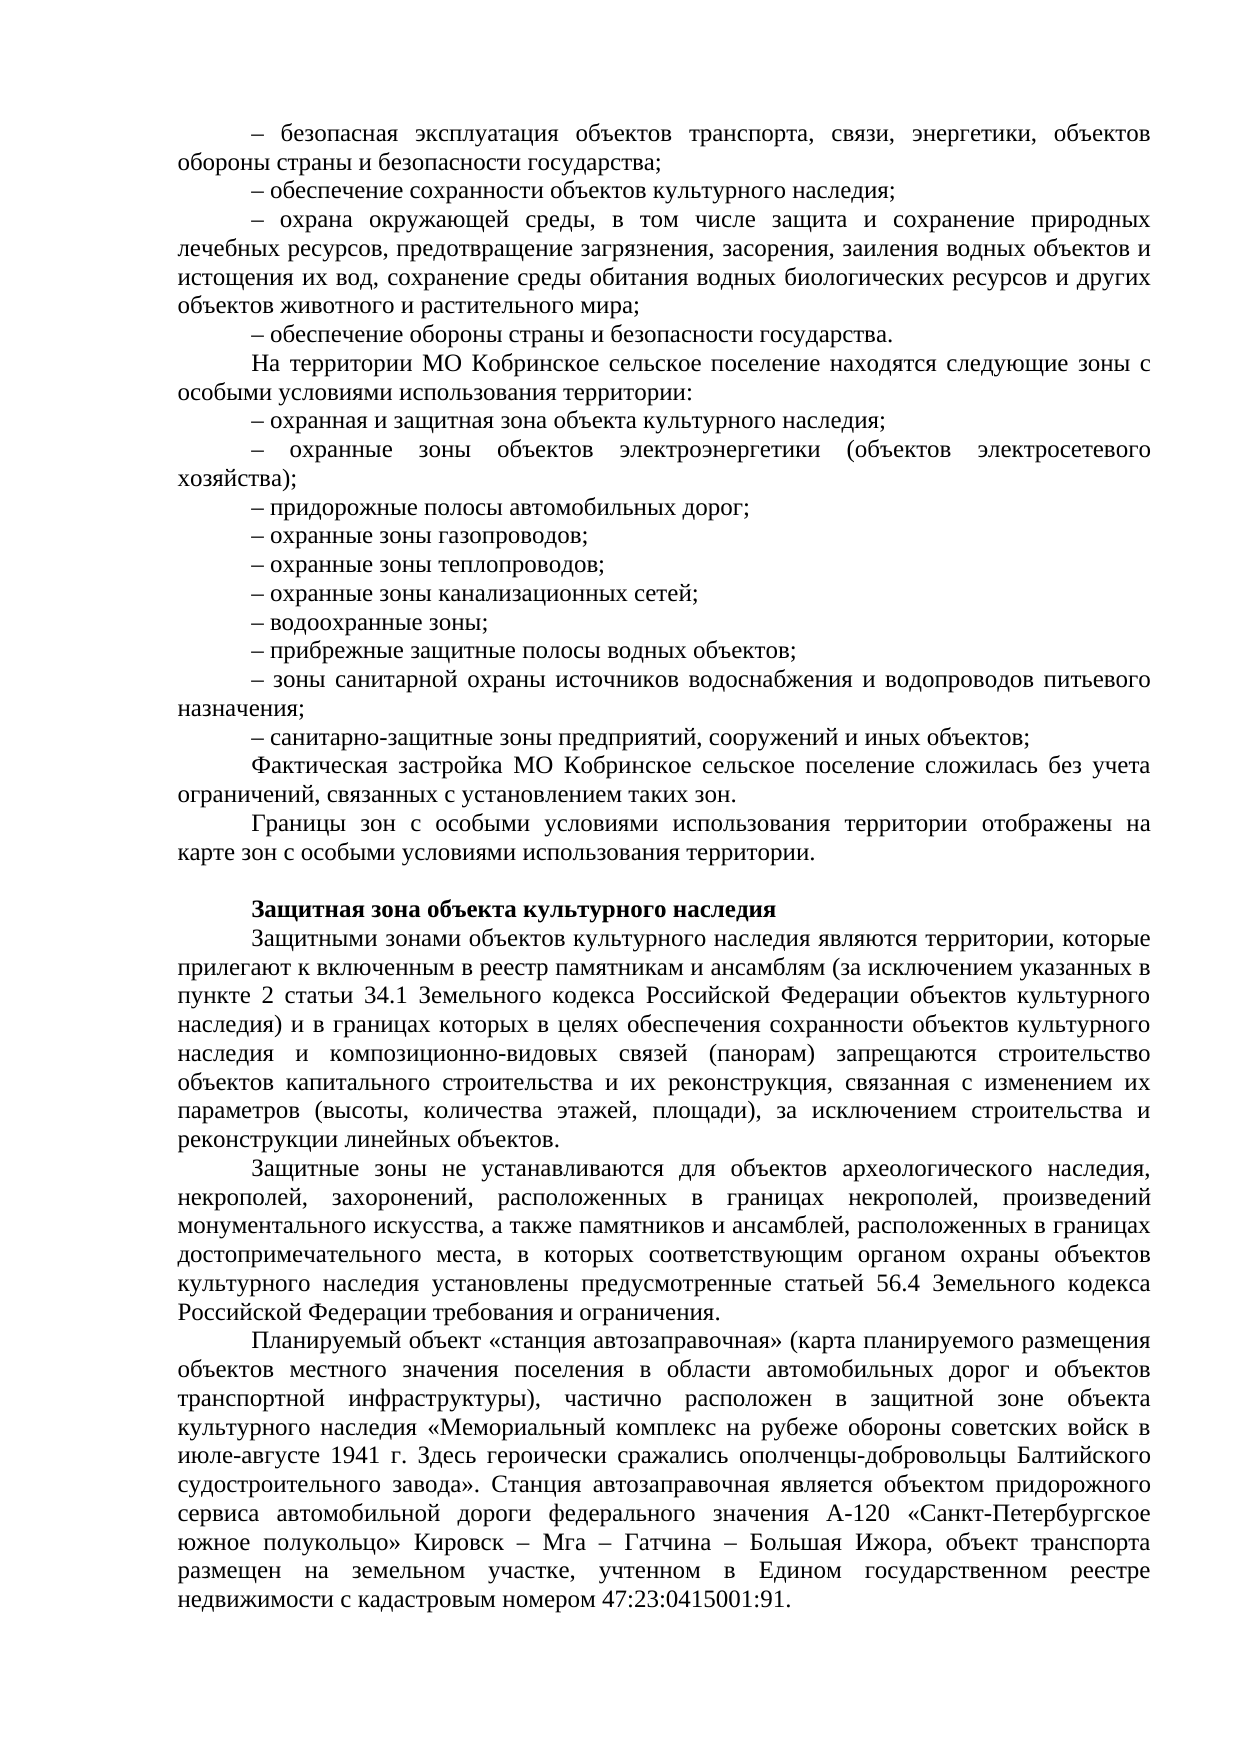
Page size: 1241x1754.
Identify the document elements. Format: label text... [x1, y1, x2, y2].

text – санитарно-защитные зоны предприятий, сооружений и иных объектов; [177, 722, 1152, 751]
text – охранные зоны объектов электроэнергетики (объектов электросетевого хозяйства); [177, 434, 1152, 492]
text – прибрежные защитные полосы водных объектов; [177, 636, 1152, 664]
text – охранные зоны теплопроводов; [177, 549, 1152, 578]
text – охранные зоны газопроводов; [177, 521, 1152, 549]
text – зоны санитарной охраны источников водоснабжения и водопроводов питьевого назначения; [177, 664, 1152, 722]
text – безопасная эксплуатация объектов транспорта, связи, энергетики, объектов обороны страны и безопасности государства; [177, 118, 1152, 176]
text – охранная и защитная зона объекта культурного наследия; [177, 406, 1152, 434]
text Защитная зона объекта культурного наследия [177, 894, 1152, 923]
text – придорожные полосы автомобильных дорог; [177, 492, 1152, 521]
text Фактическая застройка МО Кобринское сельское поселение сложилась без учета ограничений, связанных с установлением таких зон. [177, 751, 1152, 808]
text Защитными зонами объектов культурного наследия являются территории, которые прилегают к включенным в реестр памятникам и ансамблям (за исключением указанных в пункте 2 статьи 34.1 Земельного кодекса Российской Федерации объектов культурного наследия) и в границах которых в целях обеспечения сохранности объектов культурного наследия и композиционно-видовых связей (панорам) запрещаются строительство объектов капитального строительства и их реконструкция, связанная с изменением их параметров (высоты, количества этажей, площади), за исключением строительства и реконструкции линейных объектов. [177, 923, 1152, 1153]
text Защитные зоны не устанавливаются для объектов археологического наследия, некрополей, захоронений, расположенных в границах некрополей, произведений монументального искусства, а также памятников и ансамблей, расположенных в границах достопримечательного места, в которых соответствующим органом охраны объектов культурного наследия установлены предусмотренные статьей 56.4 Земельного кодекса Российской Федерации требования и ограничения. [177, 1153, 1152, 1326]
text – водоохранные зоны; [177, 607, 1152, 636]
text Планируемый объект «станция автозаправочная» (карта планируемого размещения объектов местного значения поселения в области автомобильных дорог и объектов транспортной инфраструктуры), частично расположен в защитной зоне объекта культурного наследия «Мемориальный комплекс на рубеже обороны советских войск в июле-августе 1941 г. Здесь героически сражались ополченцы-добровольцы Балтийского судостроительного завода». Станция автозаправочная является объектом придорожного сервиса автомобильной дороги федерального значения А-120 «Санкт-Петербургское южное полукольцо» Кировск – Мга – Гатчина – Большая Ижора, объект транспорта размещен на земельном участке, учтенном в Едином государственном реестре недвижимости с кадастровым номером 47:23:0415001:91. [177, 1326, 1152, 1613]
text – охрана окружающей среды, в том числе защита и сохранение природных лечебных ресурсов, предотвращение загрязнения, засорения, заиления водных объектов и истощения их вод, сохранение среды обитания водных биологических ресурсов и других объектов животного и растительного мира; [177, 204, 1152, 319]
text – обеспечение сохранности объектов культурного наследия; [177, 176, 1152, 204]
text – обеспечение обороны страны и безопасности государства. [177, 319, 1152, 348]
text На территории МО Кобринское сельское поселение находятся следующие зоны с особыми условиями использования территории: [177, 348, 1152, 406]
text Границы зон с особыми условиями использования территории отображены на карте зон с особыми условиями использования территории. [177, 808, 1152, 866]
text – охранные зоны канализационных сетей; [177, 578, 1152, 607]
